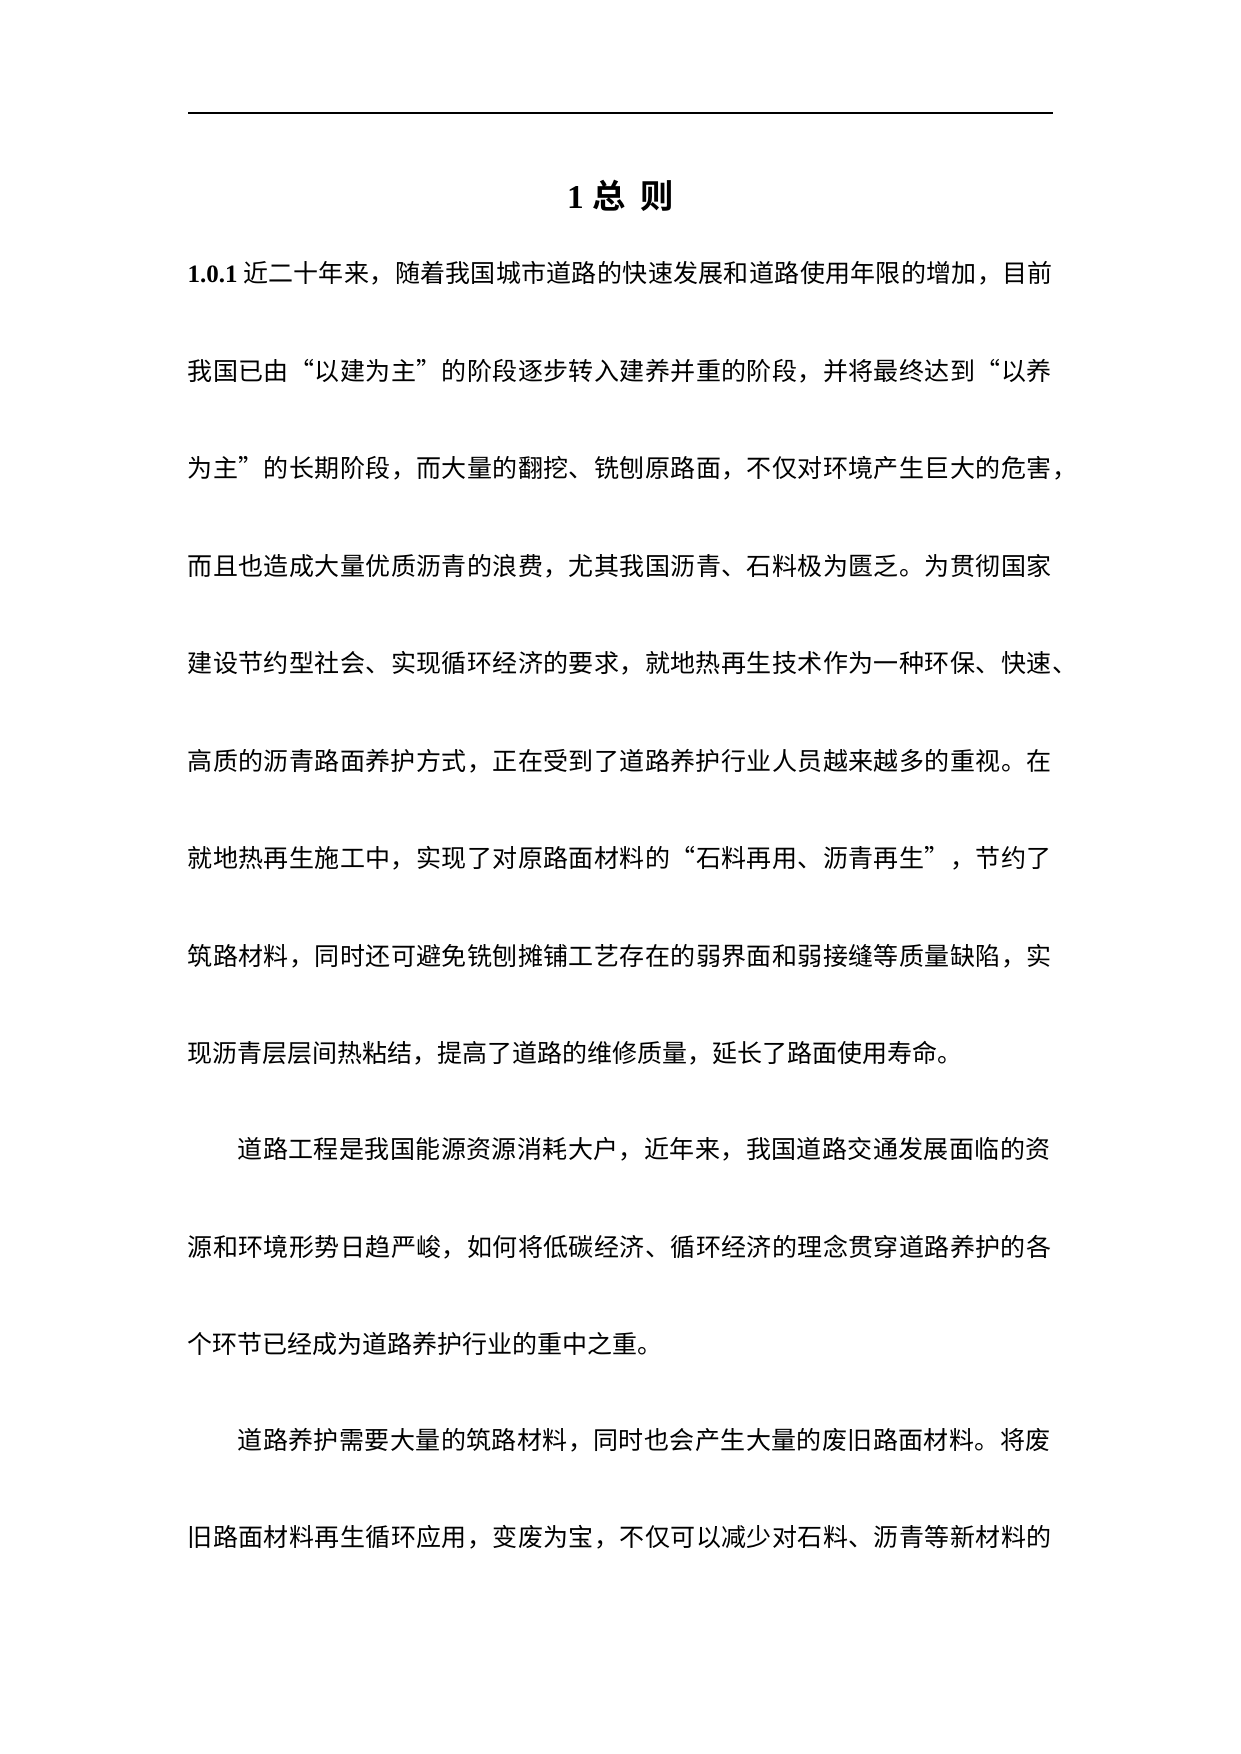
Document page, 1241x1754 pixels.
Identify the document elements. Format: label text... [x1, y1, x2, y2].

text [187, 1406, 1053, 1568]
text 道路工程是我国能源资源消耗大户，近年来，我国道路交通发展面临的资源和环境形势日趋严峻，如何将低碳经济、循环经济的理念贯穿道路养护的各个环节已经成为道路养护行业的重中之重。 [187, 1115, 1053, 1375]
text 近二十年来，随着我国城市道路的快速发展和道路使用年限的增加，目前我国已由“以建为主”的阶段逐步转入建养并重的阶段，并将最终达到“以养为主”的长期阶段，而大量的翻挖、铣刨原路面，不仅对环境产生巨大的危害，而且也造成大量优质沥青的浪费，尤其我国沥青、石料极为匮乏。为贯彻国家建设节约型社会、实现循环经济的要求，就地热再生技术作为一种环保、快速、高质的沥青路面养护方式，正在受到了道路养护行业人员越来越多的重视。在就地热再生施工中，实现了对原路面材料的“石料再用、沥青再生”，节约了筑路材料，同时还可避免铣刨摊铺工艺存在的弱界面和弱接缝等质量缺陷，实现沥青层层间热粘结，提高了道路的维修质量，延长了路面使用寿命。 [187, 239, 1053, 1084]
text 1 总 则 [187, 162, 1053, 227]
